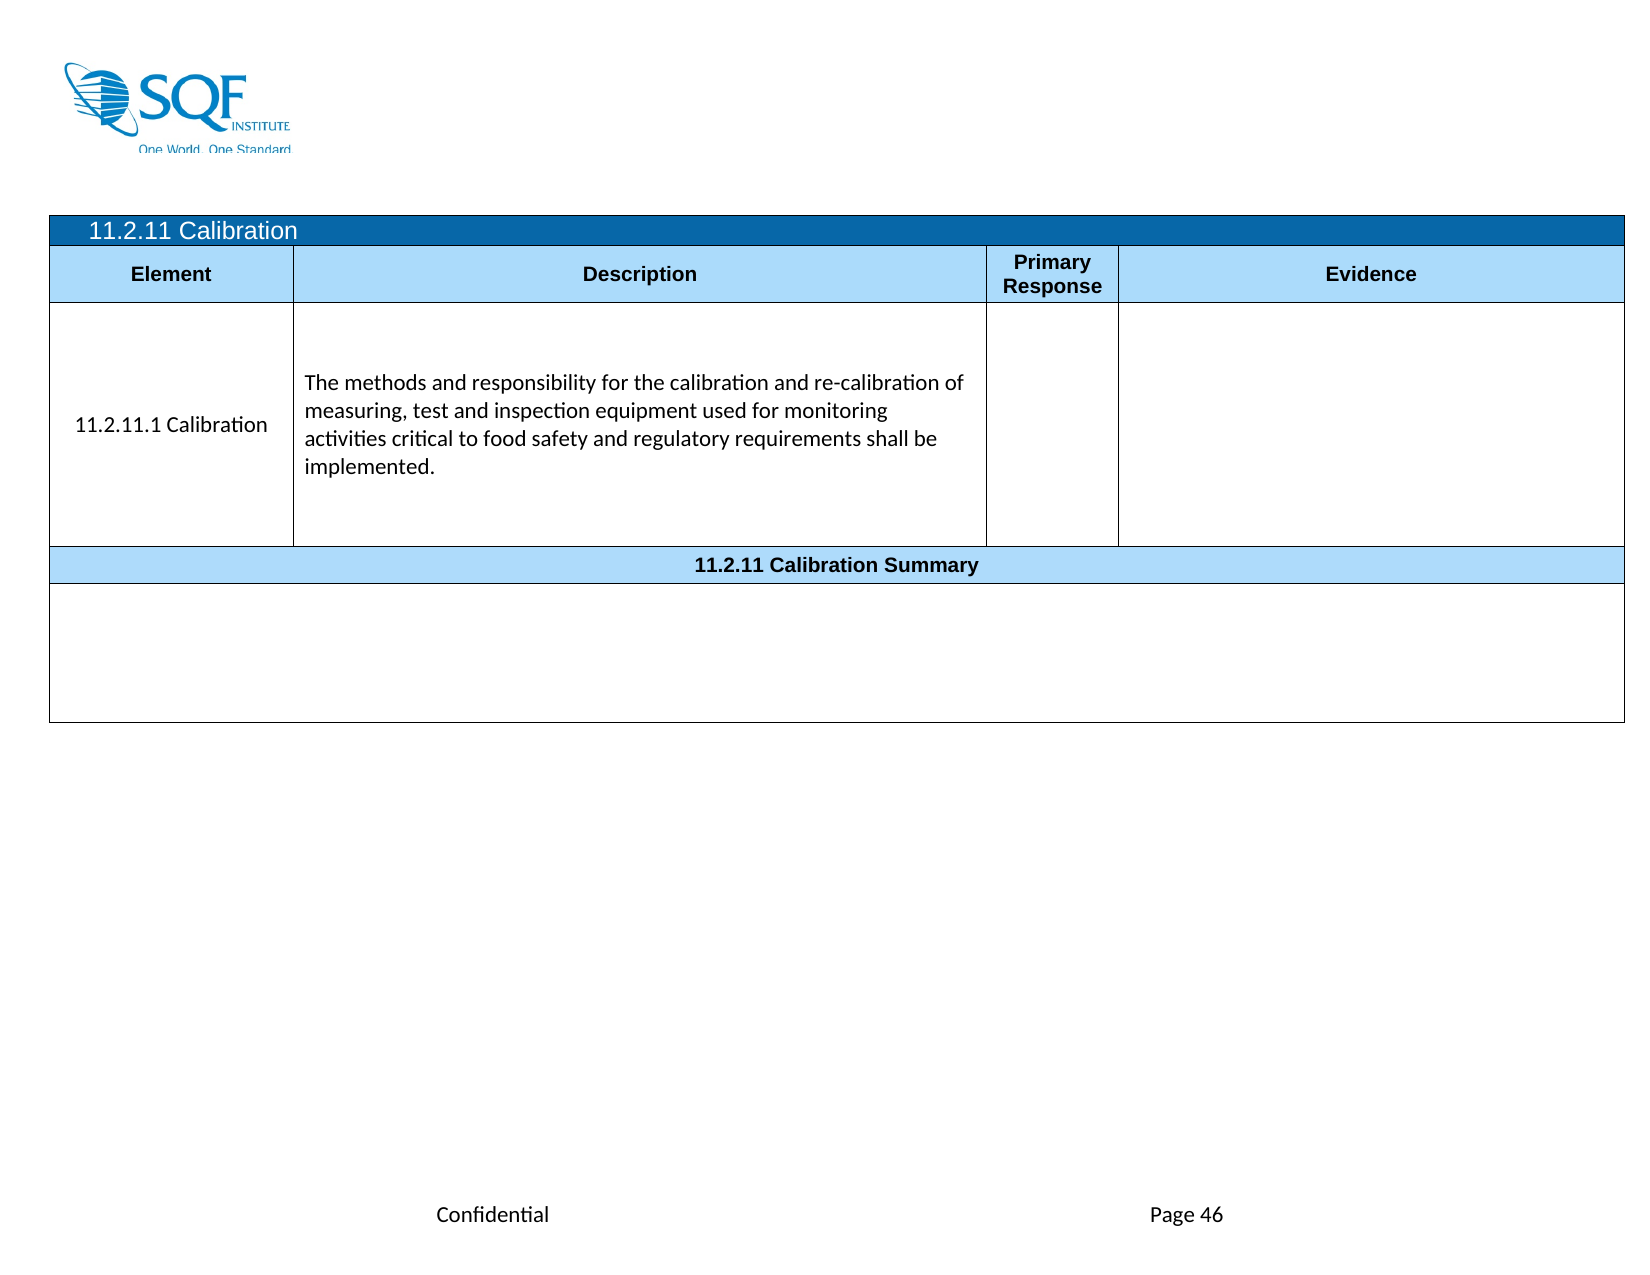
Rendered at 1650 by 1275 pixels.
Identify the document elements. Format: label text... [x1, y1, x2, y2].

table_header 11.2.11 Calibration [50, 216, 1624, 245]
picture [61, 61, 294, 152]
table_cell Description [294, 246, 986, 302]
table_cell 11.2.11 Calibration Summary [50, 547, 1624, 583]
table_cell 11.2.11.1 Calibration [50, 303, 293, 546]
table_cell Element [50, 246, 293, 302]
table_cell [1119, 303, 1624, 546]
table_cell The methods and responsibility for the calibration and re-calibration of measuring, test and inspection equipment used for monitoring activities critical to food safety and regulatory requirements shall be implemented. [294, 303, 986, 546]
table_cell Evidence [1119, 246, 1624, 302]
table_cell Primary Response [987, 246, 1118, 302]
table_cell [50, 584, 1624, 722]
table_cell [987, 303, 1118, 546]
